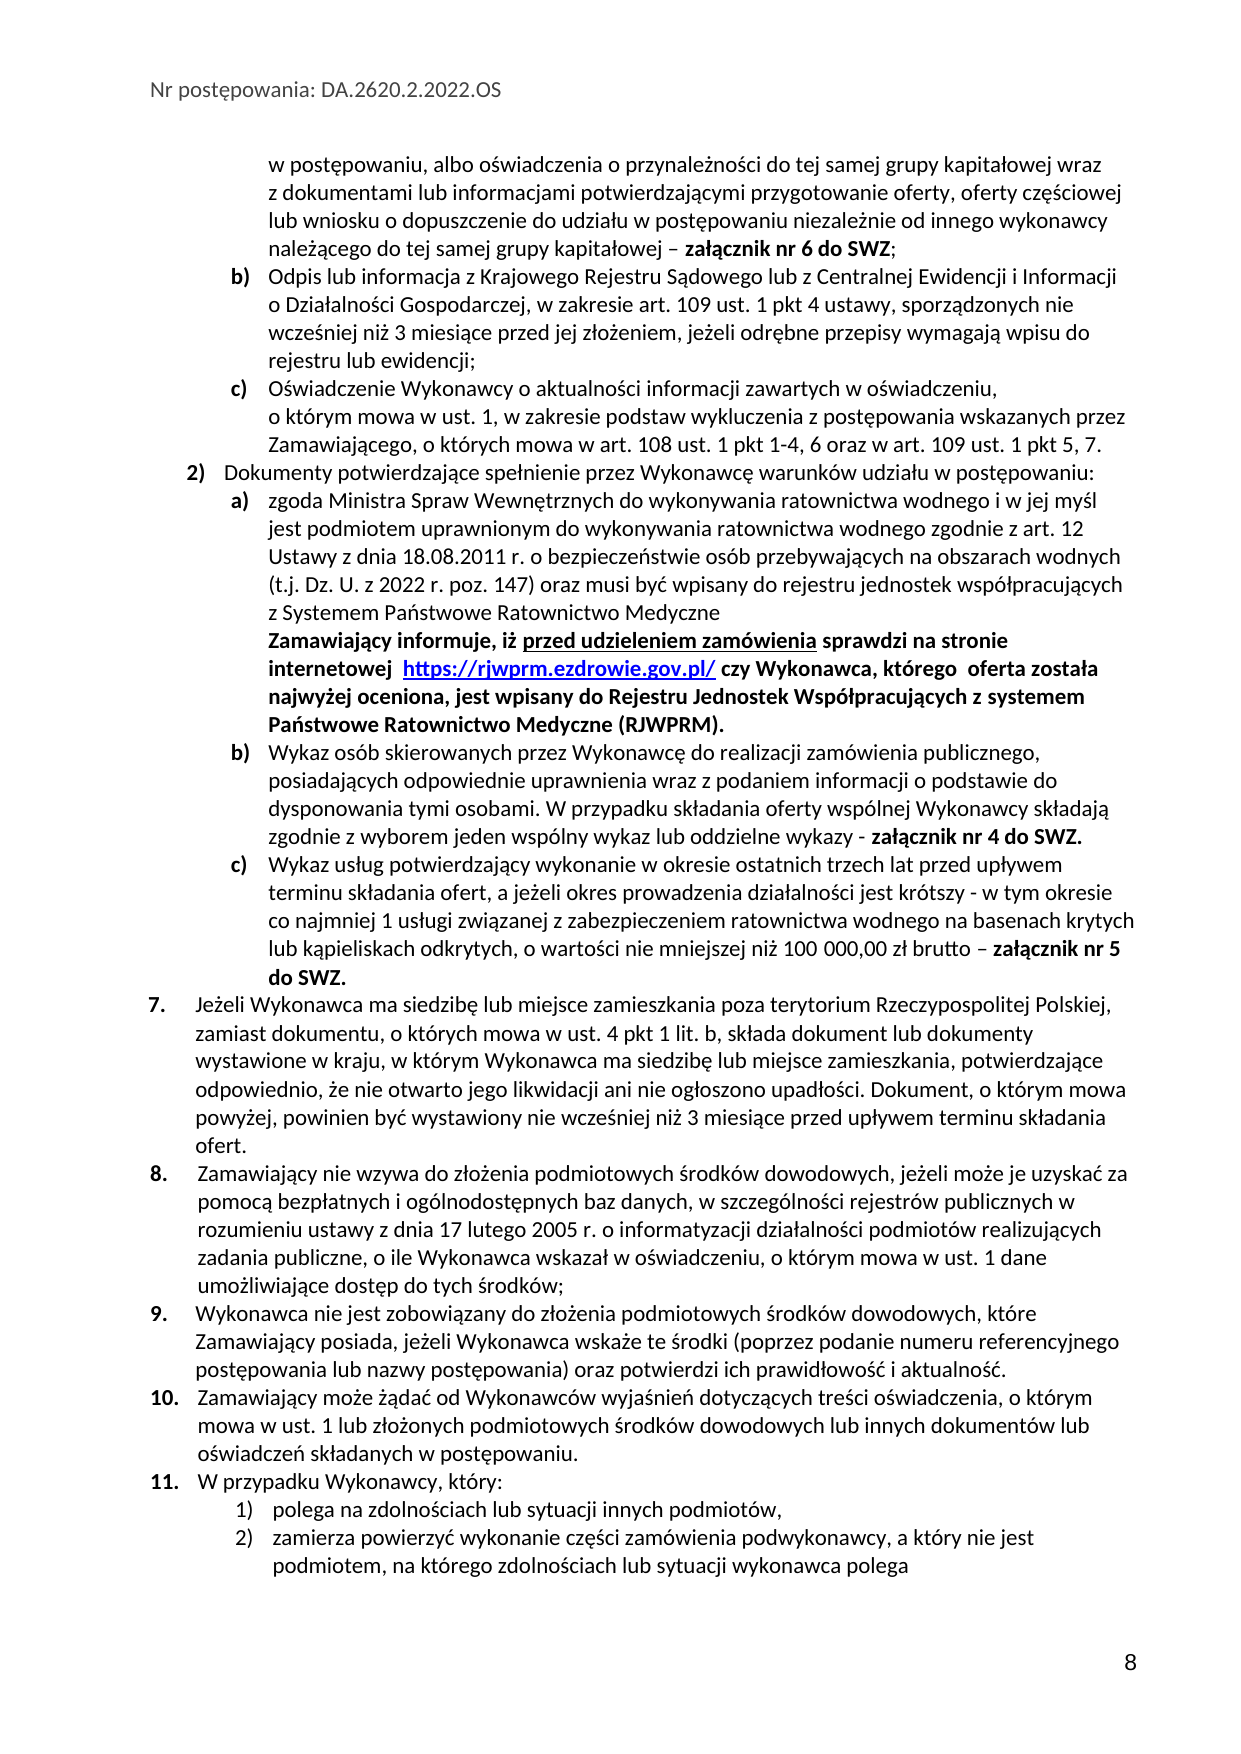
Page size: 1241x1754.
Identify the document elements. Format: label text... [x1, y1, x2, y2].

list zamierza powierzyć wykonanie części zamówienia podwykonawcy, a który nie jest podmiotem, na którego zdolnościach lub sytuacji wykonawca polega [235, 1523, 1137, 1579]
list polega na zdolnościach lub sytuacji innych podmiotów, [235, 1495, 1137, 1523]
list Odpis lub informacja z Krajowego Rejestru Sądowego lub z Centralnej Ewidencji i Informacji o Działalności Gospodarczej, w zakresie art. 109 ust. 1 pkt 4 ustawy, sporządzonych nie wcześniej niż 3 miesiące przed jej złożeniem, jeżeli odrębne przepisy wymagają wpisu do rejestru lub ewidencji; [231, 262, 1137, 374]
text Zamawiający informuje, iż przed udzieleniem zamówienia sprawdzi na stronie internetowej https://rjwprm.ezdrowie.gov.pl/ czy Wykonawca, którego oferta została najwyżej oceniona, jest wpisany do Rejestru Jednostek Współpracujących z systemem Państwowe Ratownictwo Medyczne (RJWPRM). [268, 626, 1137, 738]
list Wykaz usług potwierdzający wykonanie w okresie ostatnich trzech lat przed upływem terminu składania ofert, a jeżeli okres prowadzenia działalności jest krótszy - w tym okresie co najmniej 1 usługi związanej z zabezpieczeniem ratownictwa wodnego na basenach krytych lub kąpieliskach odkrytych, o wartości nie mniejszej niż 100 000,00 zł brutto – załącznik nr 5 do SWZ. [231, 851, 1137, 991]
list Zamawiający nie wzywa do złożenia podmiotowych środków dowodowych, jeżeli może je uzyskać za pomocą bezpłatnych i ogólnodostępnych baz danych, w szczególności rejestrów publicznych w rozumieniu ustawy z dnia 17 lutego 2005 r. o informatyzacji działalności podmiotów realizujących zadania publiczne, o ile Wykonawca wskazał w oświadczeniu, o którym mowa w ust. 1 dane umożliwiające dostęp do tych środków; [150, 1159, 1137, 1299]
list Dokumenty potwierdzające spełnienie przez Wykonawcę warunków udziału w postępowaniu: [186, 458, 1137, 486]
list W przypadku Wykonawcy, który: [150, 1467, 1137, 1495]
list zgoda Ministra Spraw Wewnętrznych do wykonywania ratownictwa wodnego i w jej myśl jest podmiotem uprawnionym do wykonywania ratownictwa wodnego zgodnie z art. 12 Ustawy z dnia 18.08.2011 r. o bezpieczeństwie osób przebywających na obszarach wodnych (t.j. Dz. U. z 2022 r. poz. 147) oraz musi być wpisany do rejestru jednostek współpracujących z Systemem Państwowe Ratownictwo Medyczne [231, 486, 1137, 626]
list Wykaz osób skierowanych przez Wykonawcę do realizacji zamówienia publicznego, posiadających odpowiednie uprawnienia wraz z podaniem informacji o podstawie do dysponowania tymi osobami. W przypadku składania oferty wspólnej Wykonawcy składają zgodnie z wyborem jeden wspólny wykaz lub oddzielne wykazy - załącznik nr 4 do SWZ. [231, 738, 1137, 851]
list Wykonawca nie jest zobowiązany do złożenia podmiotowych środków dowodowych, które Zamawiający posiada, jeżeli Wykonawca wskaże te środki (poprzez podanie numeru referencyjnego postępowania lub nazwy postępowania) oraz potwierdzi ich prawidłowość i aktualność. [150, 1299, 1137, 1383]
list Jeżeli Wykonawca ma siedzibę lub miejsce zamieszkania poza terytorium Rzeczypospolitej Polskiej, zamiast dokumentu, o których mowa w ust. 4 pkt 1 lit. b, składa dokument lub dokumenty wystawione w kraju, w którym Wykonawca ma siedzibę lub miejsce zamieszkania, potwierdzające odpowiednio, że nie otwarto jego likwidacji ani nie ogłoszono upadłości. Dokument, o którym mowa powyżej, powinien być wystawiony nie wcześniej niż 3 miesiące przed upływem terminu składania ofert. [148, 991, 1137, 1159]
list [239, 150, 1137, 262]
list Oświadczenie Wykonawcy o aktualności informacji zawartych w oświadczeniu, o którym mowa w ust. 1, w zakresie podstaw wykluczenia z postępowania wskazanych przez Zamawiającego, o których mowa w art. 108 ust. 1 pkt 1-4, 6 oraz w art. 109 ust. 1 pkt 5, 7. [231, 374, 1137, 458]
list Zamawiający może żądać od Wykonawców wyjaśnień dotyczących treści oświadczenia, o którym mowa w ust. 1 lub złożonych podmiotowych środków dowodowych lub innych dokumentów lub oświadczeń składanych w postępowaniu. [150, 1383, 1137, 1467]
